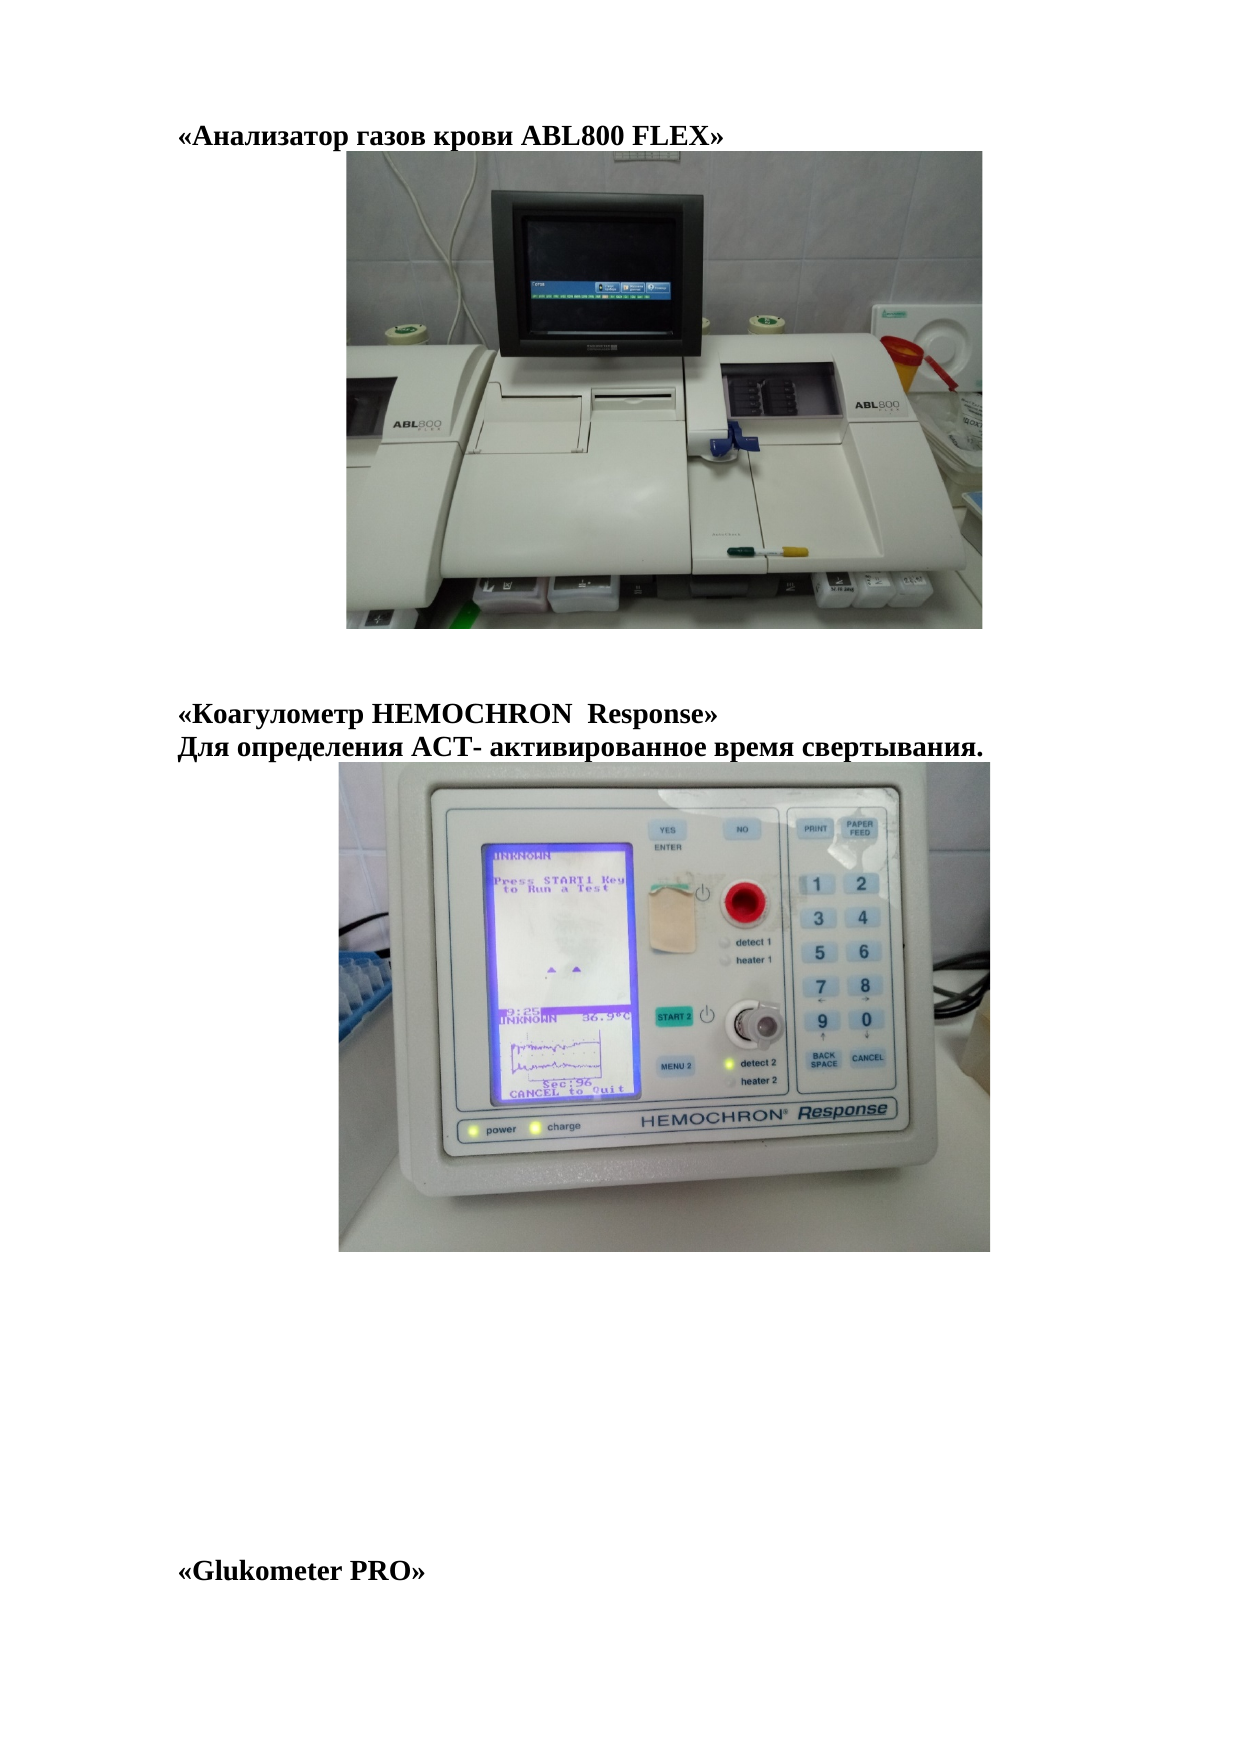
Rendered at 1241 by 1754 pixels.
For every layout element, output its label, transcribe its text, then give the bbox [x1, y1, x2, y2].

text «Коагулометр HEMOCHRON Response» [177, 696, 1152, 729]
text «Анализатор газов крови АВL800 FLEX» [177, 118, 1152, 152]
picture [338, 762, 991, 1252]
text Для определения АСТ- активированное время свертывания. [177, 729, 1152, 763]
picture [346, 151, 983, 629]
text «Glukometer PRO» [177, 1553, 1152, 1587]
